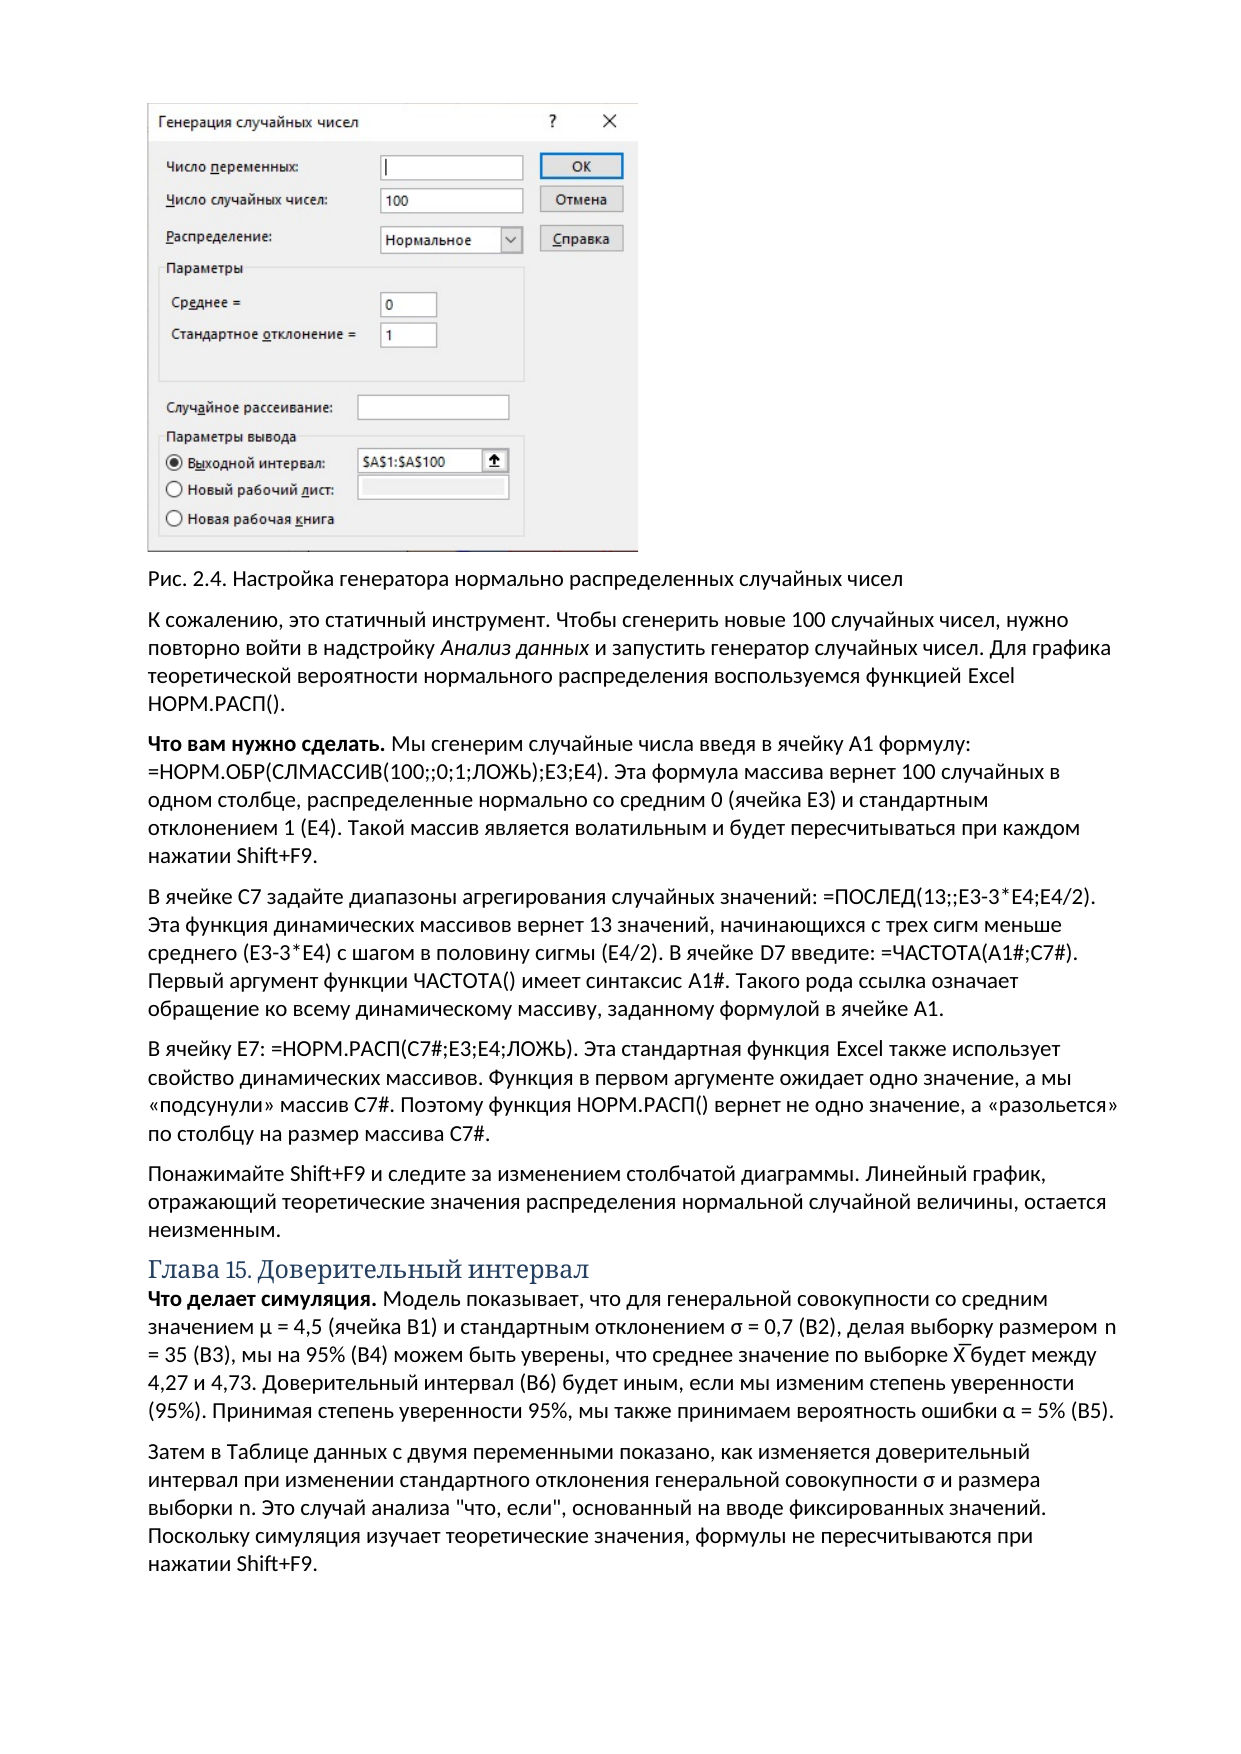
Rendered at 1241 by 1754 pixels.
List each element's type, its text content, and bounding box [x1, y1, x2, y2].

text В ячейку Е7: =НОРМ.РАСП(C7#;E3;E4;ЛОЖЬ). Эта стандартная функция Excel также использует свойство динамических массивов. Функция в первом аргументе ожидает одно значение, а мы «подсунули» массив С7#. Поэтому функция НОРМ.РАСП() вернет не одно значение, а «разольется» по столбцу на размер массива С7#. [148, 1034, 1122, 1147]
text Рис. 2.4. Настройка генератора нормально распределенных случайных чисел [148, 564, 1122, 592]
text Что делает симуляция. Модель показывает, что для генеральной совокупности со средним значением μ = 4,5 (ячейка B1) и стандартным отклонением σ = 0,7 (B2), делая выборку размером n = 35 (B3), мы на 95% (В4) можем быть уверены, что среднее значение по выборке Х̅ будет между 4,27 и 4,73. Доверительный интервал (B6) будет иным, если мы изменим степень уверенности (95%). Принимая степень уверенности 95%, мы также принимаем вероятность ошибки α = 5% (B5). [148, 1284, 1122, 1424]
text К сожалению, это статичный инструмент. Чтобы сгенерить новые 100 случайных чисел, нужно повторно войти в надстройку Анализ данных и запустить генератор случайных чисел. Для графика теоретической вероятности нормального распределения воспользуемся функцией Excel НОРМ.РАСП(). [148, 605, 1122, 717]
text Затем в Таблице данных с двумя переменными показано, как изменяется доверительный интервал при изменении стандартного отклонения генеральной совокупности σ и размера выборки n. Это случай анализа "что, если", основанный на вводе фиксированных значений. Поскольку симуляция изучает теоретические значения, формулы не пересчитываются при нажатии Shift+F9. [148, 1437, 1122, 1577]
picture [147, 103, 639, 552]
text В ячейке С7 задайте диапазоны агрегирования случайных значений: =ПОСЛЕД(13;;E3-3*E4;E4/2). Эта функция динамических массивов вернет 13 значений, начинающихся с трех сигм меньше среднего (E3-3*E4) с шагом в половину сигмы (Е4/2). В ячейке D7 введите: =ЧАСТОТА(A1#;C7#). Первый аргумент функции ЧАСТОТА() имеет синтаксис A1#. Такого рода ссылка означает обращение ко всему динамическому массиву, заданному формулой в ячейке А1. [148, 882, 1122, 1022]
text Что вам нужно сделать. Мы сгенерим случайные числа введя в ячейку A1 формулу: =НОРМ.ОБР(СЛМАССИВ(100;;0;1;ЛОЖЬ);E3;E4). Эта формула массива вернет 100 случайных в одном столбце, распределенные нормально со средним 0 (ячейка Е3) и стандартным отклонением 1 (Е4). Такой массив является волатильным и будет пересчитываться при каждом нажатии Shift+F9. [148, 729, 1122, 869]
text Понажимайте Shift+F9 и следите за изменением столбчатой диаграммы. Линейный график, отражающий теоретические значения распределения нормальной случайной величины, остается неизменным. [148, 1159, 1122, 1243]
subtitle Глава 15. Доверительный интервал [148, 1256, 1122, 1284]
